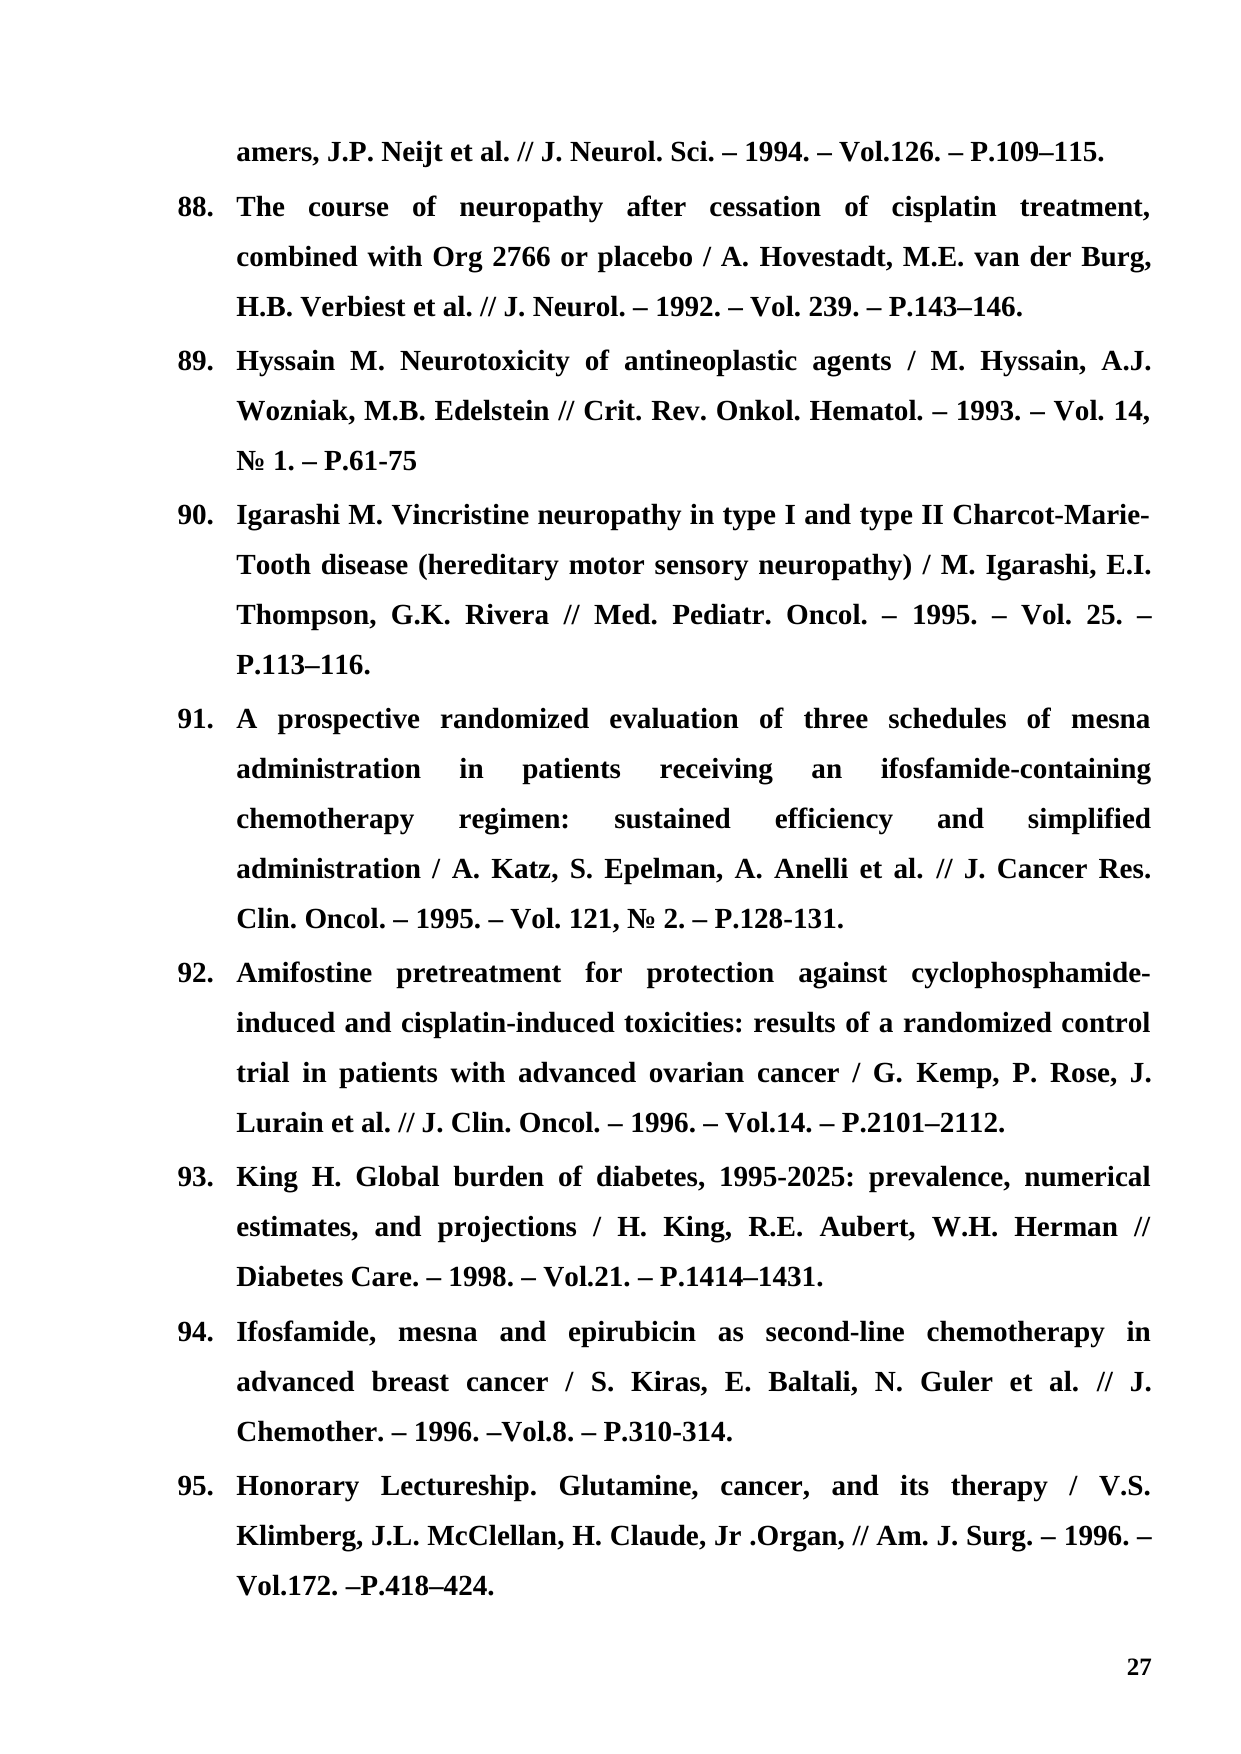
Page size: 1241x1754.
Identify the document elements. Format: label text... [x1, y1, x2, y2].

list Honorary Lectureship. Glutamine, cancer, and its therapy / V.S. Klimberg, J.L. McClellan, H. Claude, Jr .Organ, // Am. J. Surg. – 1996. – Vol.172. –P.418–424. [177, 1451, 1152, 1601]
list Igarashi M. Vincristine neuropathy in type I and type II Charcot-Marie-Tooth disease (hereditary motor sensory neuropathy) / M. Igarashi, E.I. Thompson, G.K. Rivera // Med. Pediatr. Oncol. – 1995. – Vol. 25. – P.113–116. [177, 481, 1152, 681]
list A prospective randomized evaluation of three schedules of mesna administration in patients receiving an ifosfamide-containing chemotherapy regimen: sustained efficiency and simplified administration / A. Katz, , A. Anelli et al. // J. Cancer Res. Clin. Oncol. – 1995. – Vol. 121, № 2. – P.128-131. [177, 685, 1152, 935]
list Hyssain M. Neurotoxicity of antineoplastic agents / M. Hyssain, A.J. Wozniak, M.B. Edelstein // Crit. Rev. Onkol. Hematol. – 1993. – Vol. 14, № 1. – P.61-75 [177, 326, 1152, 476]
list King H. Global burden of diabetes, 1995-2025: prevalence, numerical estimates, and projections / H. King, R.E. Aubert, W.H. Herman // Diabetes Care. – 1998. – Vol.21. – P.1414–1431. [177, 1143, 1152, 1293]
list The course of neuropathy after cessation of cisplatin treatment, combined with Org 2766 or placebo / A. Hovestadt, M.E. van der Burg, H.B. Verbiest et al. // J. Neurol. – 1992. – Vol. 239. – P.143–146. [177, 172, 1152, 322]
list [177, 118, 1152, 168]
list Ifosfamide, mesna and epirubicin as second-line chemotherapy in advanced breast cancer / S. Kiras, E. Baltali, N. Guler et al. // J. Chemother. – 1996. –Vol.8. – P.310-314. [177, 1297, 1152, 1447]
list Amifostine pretreatment for protection against cyclophosphamide-induced and cisplatin-induced toxicities: results of a randomized control trial in patients with advanced ovarian cancer / G. Kemp, P. Rose, J. Lurain et al. // J. Clin. Oncol. – 1996. – Vol.14. – P.2101–2112. [177, 939, 1152, 1139]
